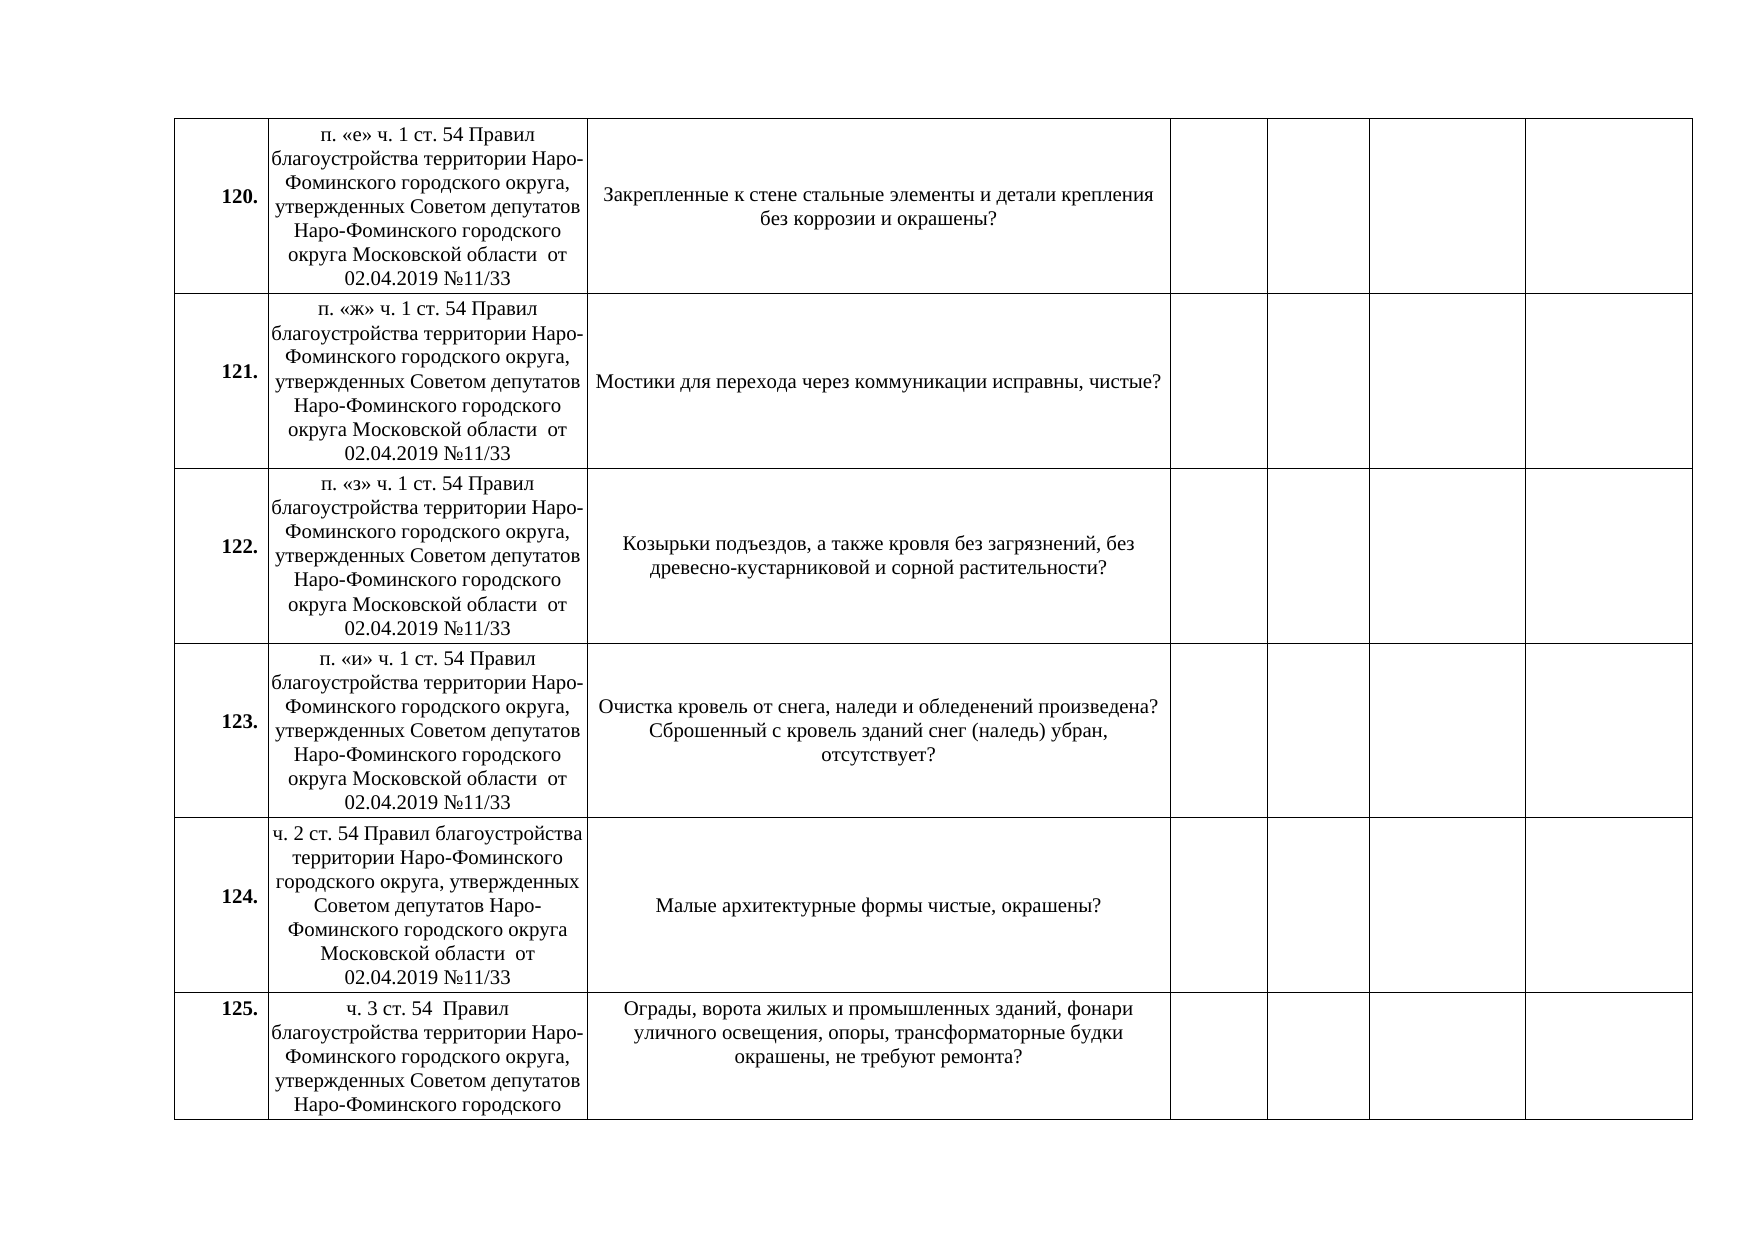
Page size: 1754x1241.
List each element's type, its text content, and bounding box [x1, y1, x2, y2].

table_cell Мостики для перехода через коммуникации исправны, чистые? [588, 294, 1170, 468]
table_cell [1526, 119, 1692, 293]
table_cell [175, 119, 268, 293]
table_cell [1526, 818, 1692, 992]
table_cell [1171, 818, 1267, 992]
table_cell [1526, 644, 1692, 817]
table_cell [1370, 993, 1525, 1119]
table_cell п. «и» ч. 1 ст. 54 Правил благоустройства территории Наро-Фоминского городского округа, утвержденных Советом депутатов Наро-Фоминского городского округа Московской области от 02.04.2019 №11/33 [269, 644, 587, 817]
table_cell [1370, 119, 1525, 293]
table_cell п. «ж» ч. 1 ст. 54 Правил благоустройства территории Наро-Фоминского городского округа, утвержденных Советом депутатов Наро-Фоминского городского округа Московской области от 02.04.2019 №11/33 [269, 294, 587, 468]
table_cell [1171, 294, 1267, 468]
table_cell [175, 294, 268, 468]
table_cell [1268, 644, 1369, 817]
table_cell [175, 993, 268, 1119]
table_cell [269, 993, 587, 1119]
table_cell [588, 993, 1170, 1119]
table_cell [1370, 644, 1525, 817]
table_cell Закрепленные к стене стальные элементы и детали крепления без коррозии и окрашены? [588, 119, 1170, 293]
table_cell [1370, 469, 1525, 642]
table_cell ч. 2 ст. 54 Правил благоустройства территории Наро-Фоминского городского округа, утвержденных Советом депутатов Наро-Фоминского городского округа Московской области от 02.04.2019 №11/33 [269, 818, 587, 992]
table_cell [1526, 469, 1692, 642]
table_cell [1268, 294, 1369, 468]
table_cell [1370, 294, 1525, 468]
table_cell [1268, 469, 1369, 642]
table_cell [1171, 993, 1267, 1119]
table_cell [175, 818, 268, 992]
table_cell [175, 469, 268, 642]
table_cell [1171, 119, 1267, 293]
table_cell [1526, 294, 1692, 468]
table_cell [1268, 993, 1369, 1119]
table_cell [1526, 993, 1692, 1119]
table_cell [175, 644, 268, 817]
table_cell Малые архитектурные формы чистые, окрашены? [588, 818, 1170, 992]
table_cell п. «е» ч. 1 ст. 54 Правил благоустройства территории Наро-Фоминского городского округа, утвержденных Советом депутатов Наро-Фоминского городского округа Московской области от 02.04.2019 №11/33 [269, 119, 587, 293]
table_cell Козырьки подъездов, а также кровля без загрязнений, без древесно-кустарниковой и сорной растительности? [588, 469, 1170, 642]
table_cell [1268, 119, 1369, 293]
table_cell [1370, 818, 1525, 992]
table_cell Очистка кровель от снега, наледи и обледенений произведена? Сброшенный с кровель зданий снег (наледь) убран, отсутствует? [588, 644, 1170, 817]
table_cell [1268, 818, 1369, 992]
table_cell [1171, 644, 1267, 817]
table_cell [1171, 469, 1267, 642]
table_cell п. «з» ч. 1 ст. 54 Правил благоустройства территории Наро-Фоминского городского округа, утвержденных Советом депутатов Наро-Фоминского городского округа Московской области от 02.04.2019 №11/33 [269, 469, 587, 642]
